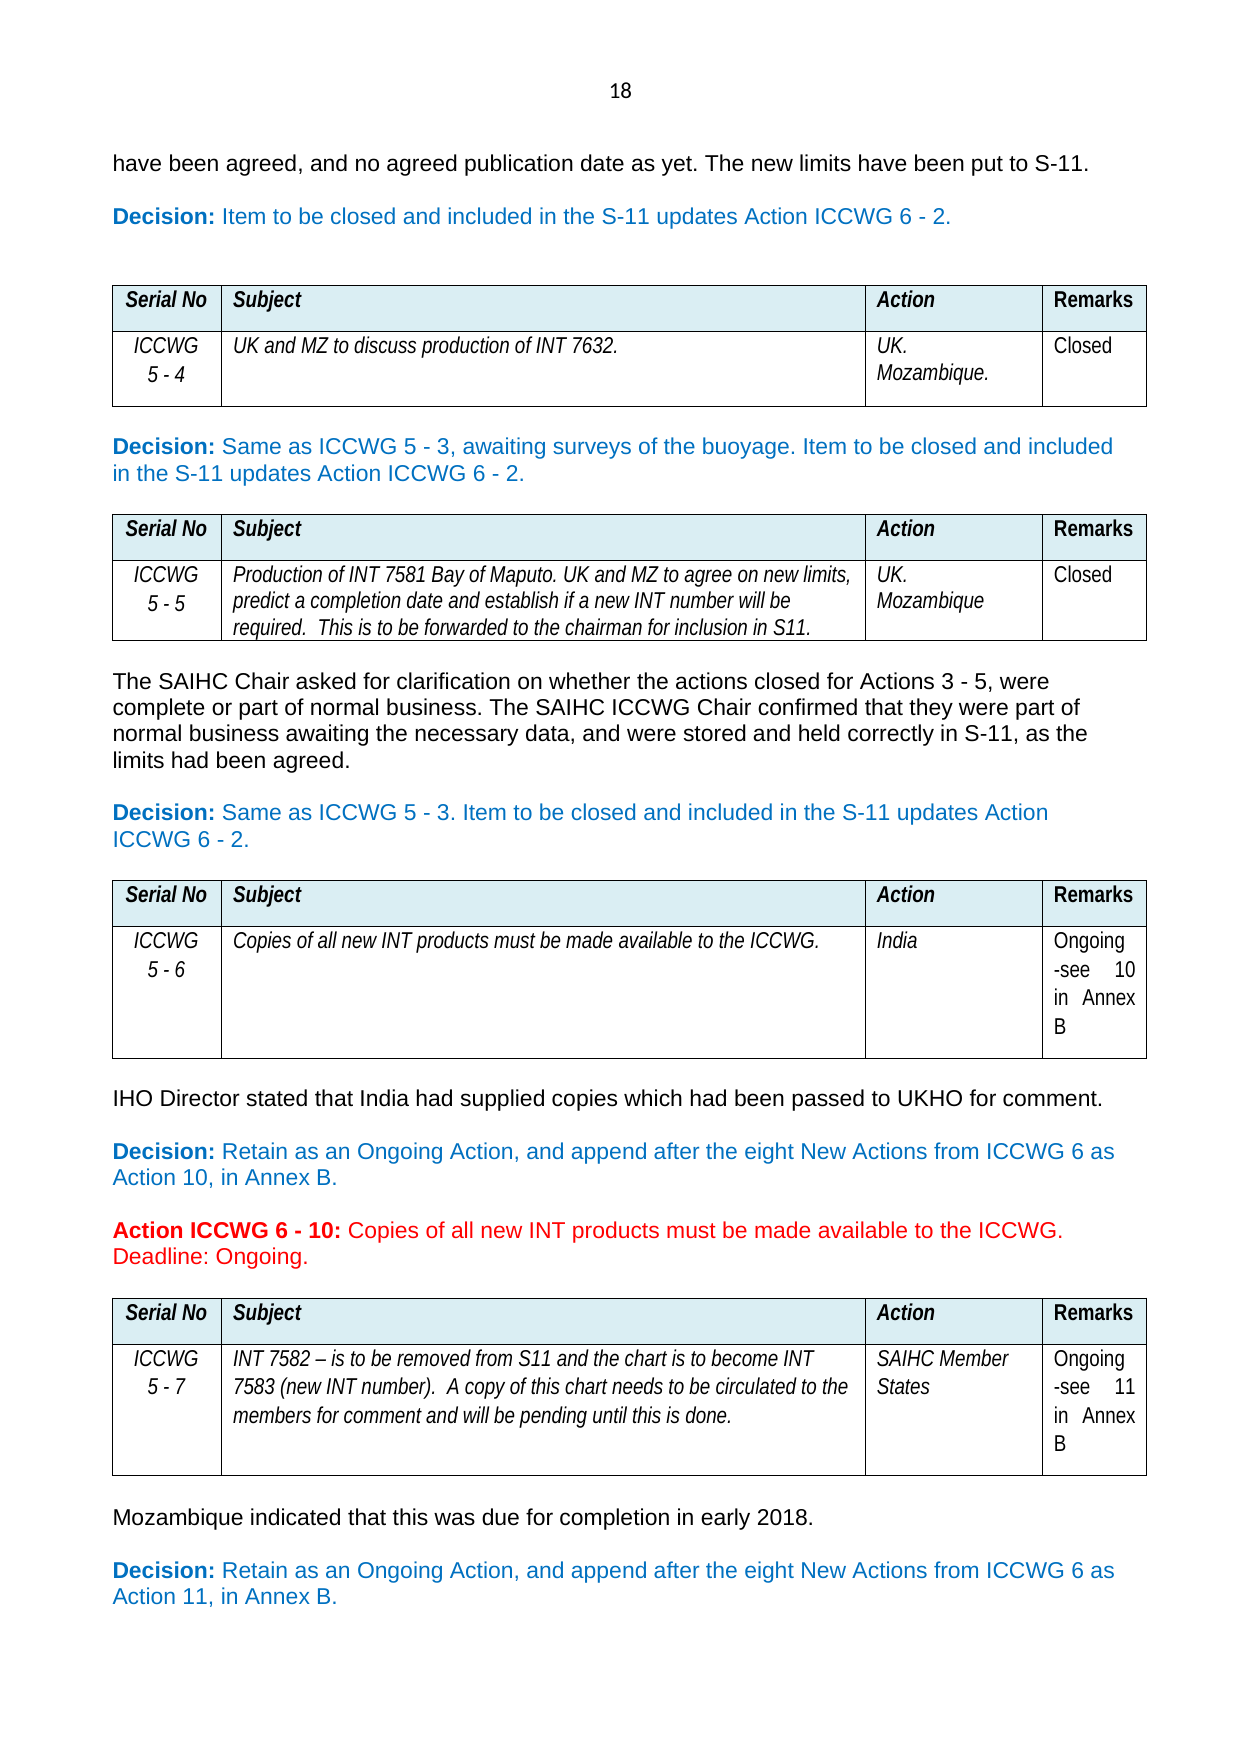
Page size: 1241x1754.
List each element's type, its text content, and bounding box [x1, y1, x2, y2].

table_cell INT 7582 – is to be removed from S11 and the chart is to become INT 7583 (new INT number). A copy of this chart needs to be circulated to the members for comment and will be pending until this is done. [222, 1345, 865, 1475]
table_cell India [866, 927, 1042, 1058]
text Decision: Same as ICCWG 5 - 3. Item to be closed and included in the S-11 updates Action ICCWG 6 - 2. [112, 799, 1128, 852]
table_header Remarks [1043, 286, 1146, 331]
table_header Serial No [113, 286, 221, 331]
table_cell Copies of all new INT products must be made available to the ICCWG. [222, 927, 865, 1058]
table_header Serial No [113, 881, 221, 926]
table_header Subject [222, 1299, 865, 1344]
table_cell ICCWG 5 - 5 [113, 561, 221, 640]
table_header Serial No [113, 1299, 221, 1344]
table_cell Production of INT 7581 Bay of Maputo. UK and MZ to agree on new limits, predict a completion date and establish if a new INT number will be required. This is to be forwarded to the chairman for inclusion in S11. [222, 561, 865, 640]
table_header Action [866, 515, 1042, 560]
table_header Remarks [1043, 881, 1146, 926]
table_header Action [866, 881, 1042, 926]
text IHO Director stated that India had supplied copies which had been passed to UKHO for comment. [112, 1085, 1128, 1111]
table_cell Closed [1043, 332, 1146, 406]
table_header Serial No [113, 515, 221, 560]
text The SAIHC Chair asked for clarification on whether the actions closed for Actions 3 - 5, were complete or part of normal business. The SAIHC ICCWG Chair confirmed that they were part of normal business awaiting the necessary data, and were stored and held correctly in S-11, as the limits had been agreed. [112, 668, 1128, 773]
table_cell Closed [1043, 561, 1146, 640]
table_cell Ongoing -see 10 in Annex B [1043, 927, 1146, 1058]
table_header Subject [222, 515, 865, 560]
table_cell UK. Mozambique. [866, 332, 1042, 406]
text Decision: Same as ICCWG 5 - 3, awaiting surveys of the buoyage. Item to be closed and included in the S-11 updates Action ICCWG 6 - 2. [112, 433, 1128, 486]
table_cell SAIHC Member States [866, 1345, 1042, 1475]
table_cell ICCWG 5 - 4 [113, 332, 221, 406]
table_header Action [866, 286, 1042, 331]
table_header Subject [222, 286, 865, 331]
table_header Subject [222, 881, 865, 926]
text Action ICCWG 6 - 10: Copies of all new INT products must be made available to the ICCWG. Deadline: Ongoing. [112, 1217, 1128, 1269]
table_header Remarks [1043, 515, 1146, 560]
text Decision: Item to be closed and included in the S-11 updates Action ICCWG 6 - 2. [112, 203, 1128, 229]
table_header Remarks [1043, 1299, 1146, 1344]
table_cell UK. Mozambique [866, 561, 1042, 640]
table_cell Ongoing -see 11 in Annex B [1043, 1345, 1146, 1475]
table_cell UK and MZ to discuss production of INT 7632. [222, 332, 865, 406]
table_cell ICCWG 5 - 7 [113, 1345, 221, 1475]
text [112, 150, 1128, 176]
text Decision: Retain as an Ongoing Action, and append after the eight New Actions from ICCWG 6 as Action 10, in Annex B. [112, 1138, 1128, 1191]
text Decision: Retain as an Ongoing Action, and append after the eight New Actions from ICCWG 6 as Action 11, in Annex B. [112, 1557, 1128, 1610]
table_cell ICCWG 5 - 6 [113, 927, 221, 1058]
table_header Action [866, 1299, 1042, 1344]
text Mozambique indicated that this was due for completion in early 2018. [112, 1504, 1128, 1531]
